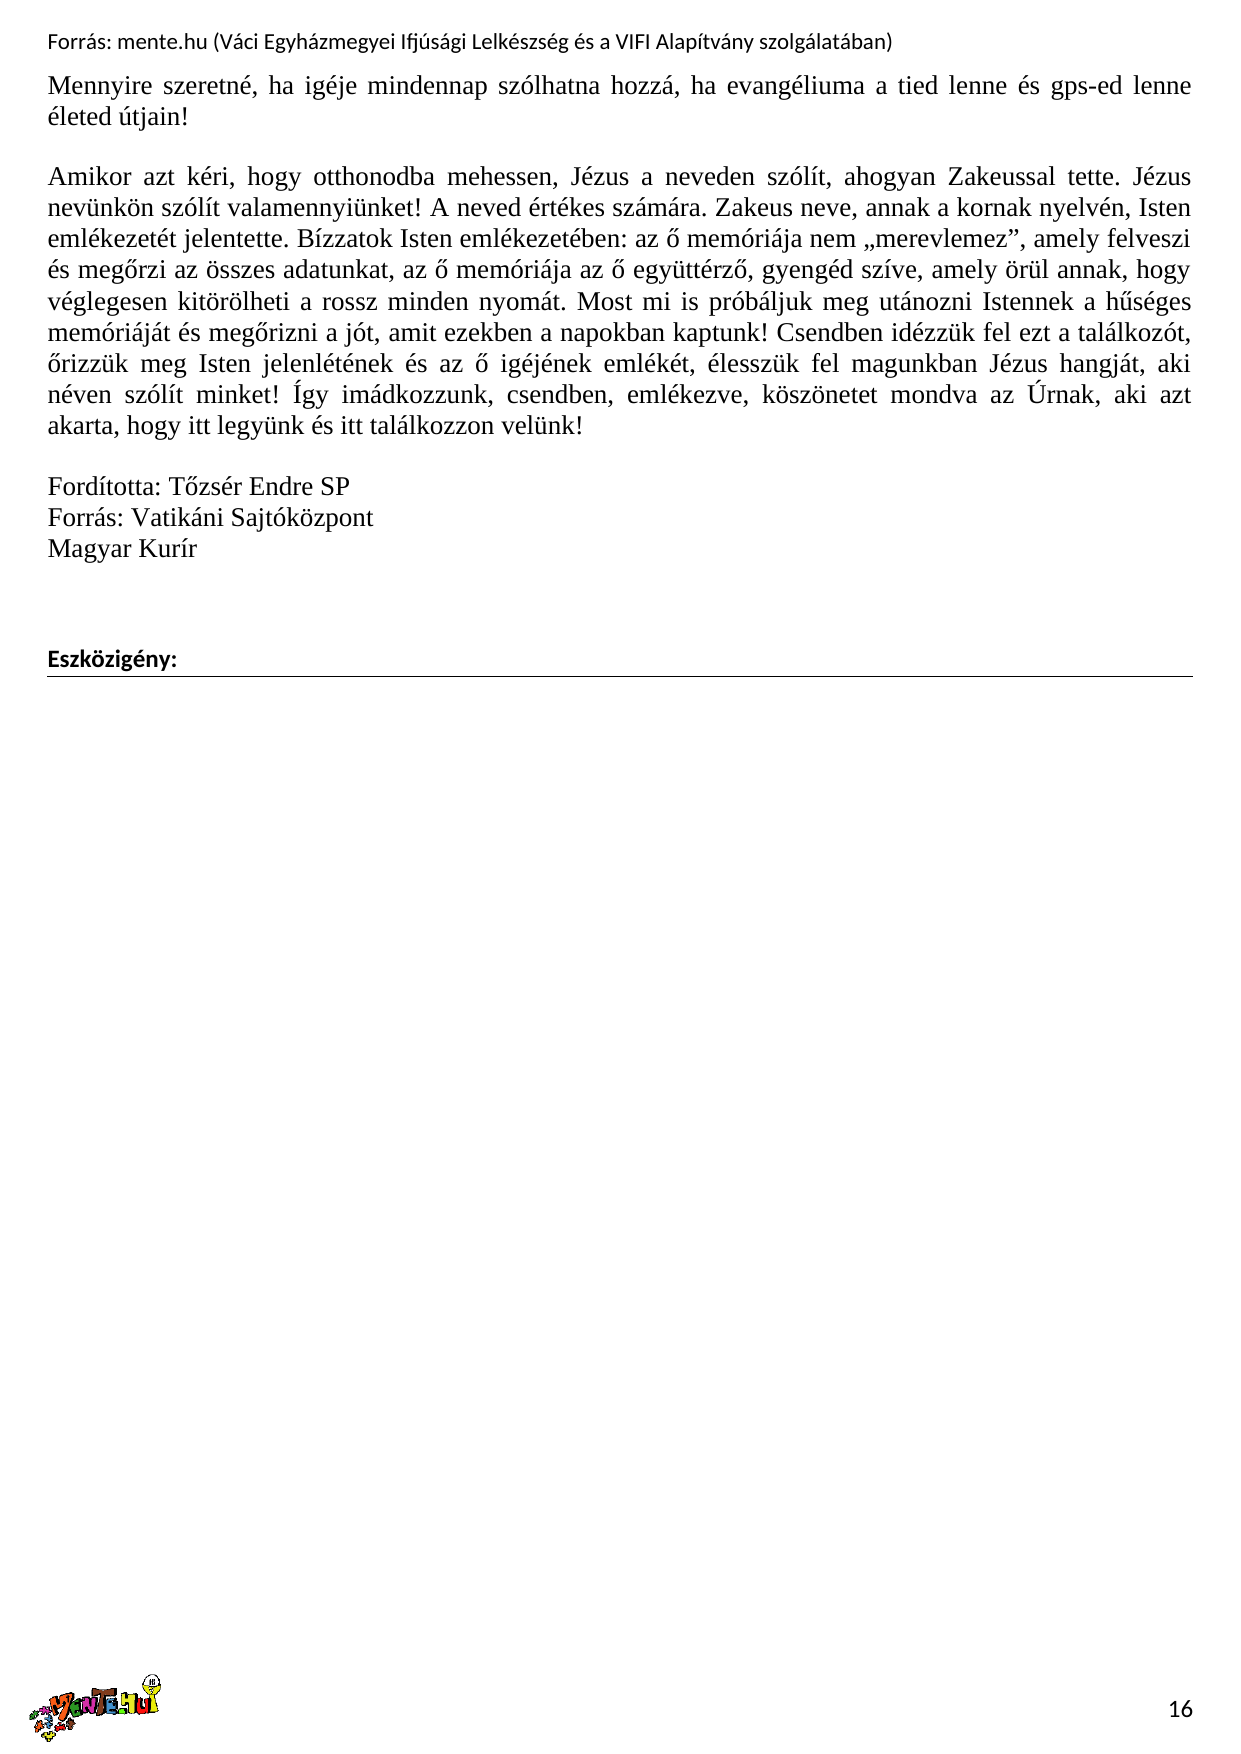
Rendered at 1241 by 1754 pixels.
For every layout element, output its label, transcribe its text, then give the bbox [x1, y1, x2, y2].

text Eszközigény: [47, 644, 1193, 676]
text Amikor azt kéri, hogy otthonodba mehessen, Jézus a neveden szólít, ahogyan Zakeussal tette. Jézus nevünkön szólít valamennyiünket! A neved értékes számára. Zakeus neve, annak a kornak nyelvén, Isten emlékezetét jelentette. Bízzatok Isten emlékezetében: az ő memóriája nem „merevlemez”, amely felveszi és megőrzi az összes adatunkat, az ő memóriája az ő együttérző, gyengéd szíve, amely örül annak, hogy véglegesen kitörölheti a rossz minden nyomát. Most mi is próbáljuk meg utánozni Istennek a hűséges memóriáját és megőrizni a jót, amit ezekben a napokban kaptunk! Csendben idézzük fel ezt a találkozót, őrizzük meg Isten jelenlétének és az ő igéjének emlékét, élesszük fel magunkban Jézus hangját, aki néven szólít minket! Így imádkozzunk, csendben, emlékezve, köszönetet mondva az Úrnak, aki azt akarta, hogy itt legyünk és itt találkozzon velünk! [47, 160, 1193, 441]
picture [27, 1665, 166, 1744]
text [47, 69, 1193, 131]
text Fordította: Tőzsér Endre SP Forrás: Vatikáni Sajtóközpont Magyar Kurír [47, 470, 1193, 563]
